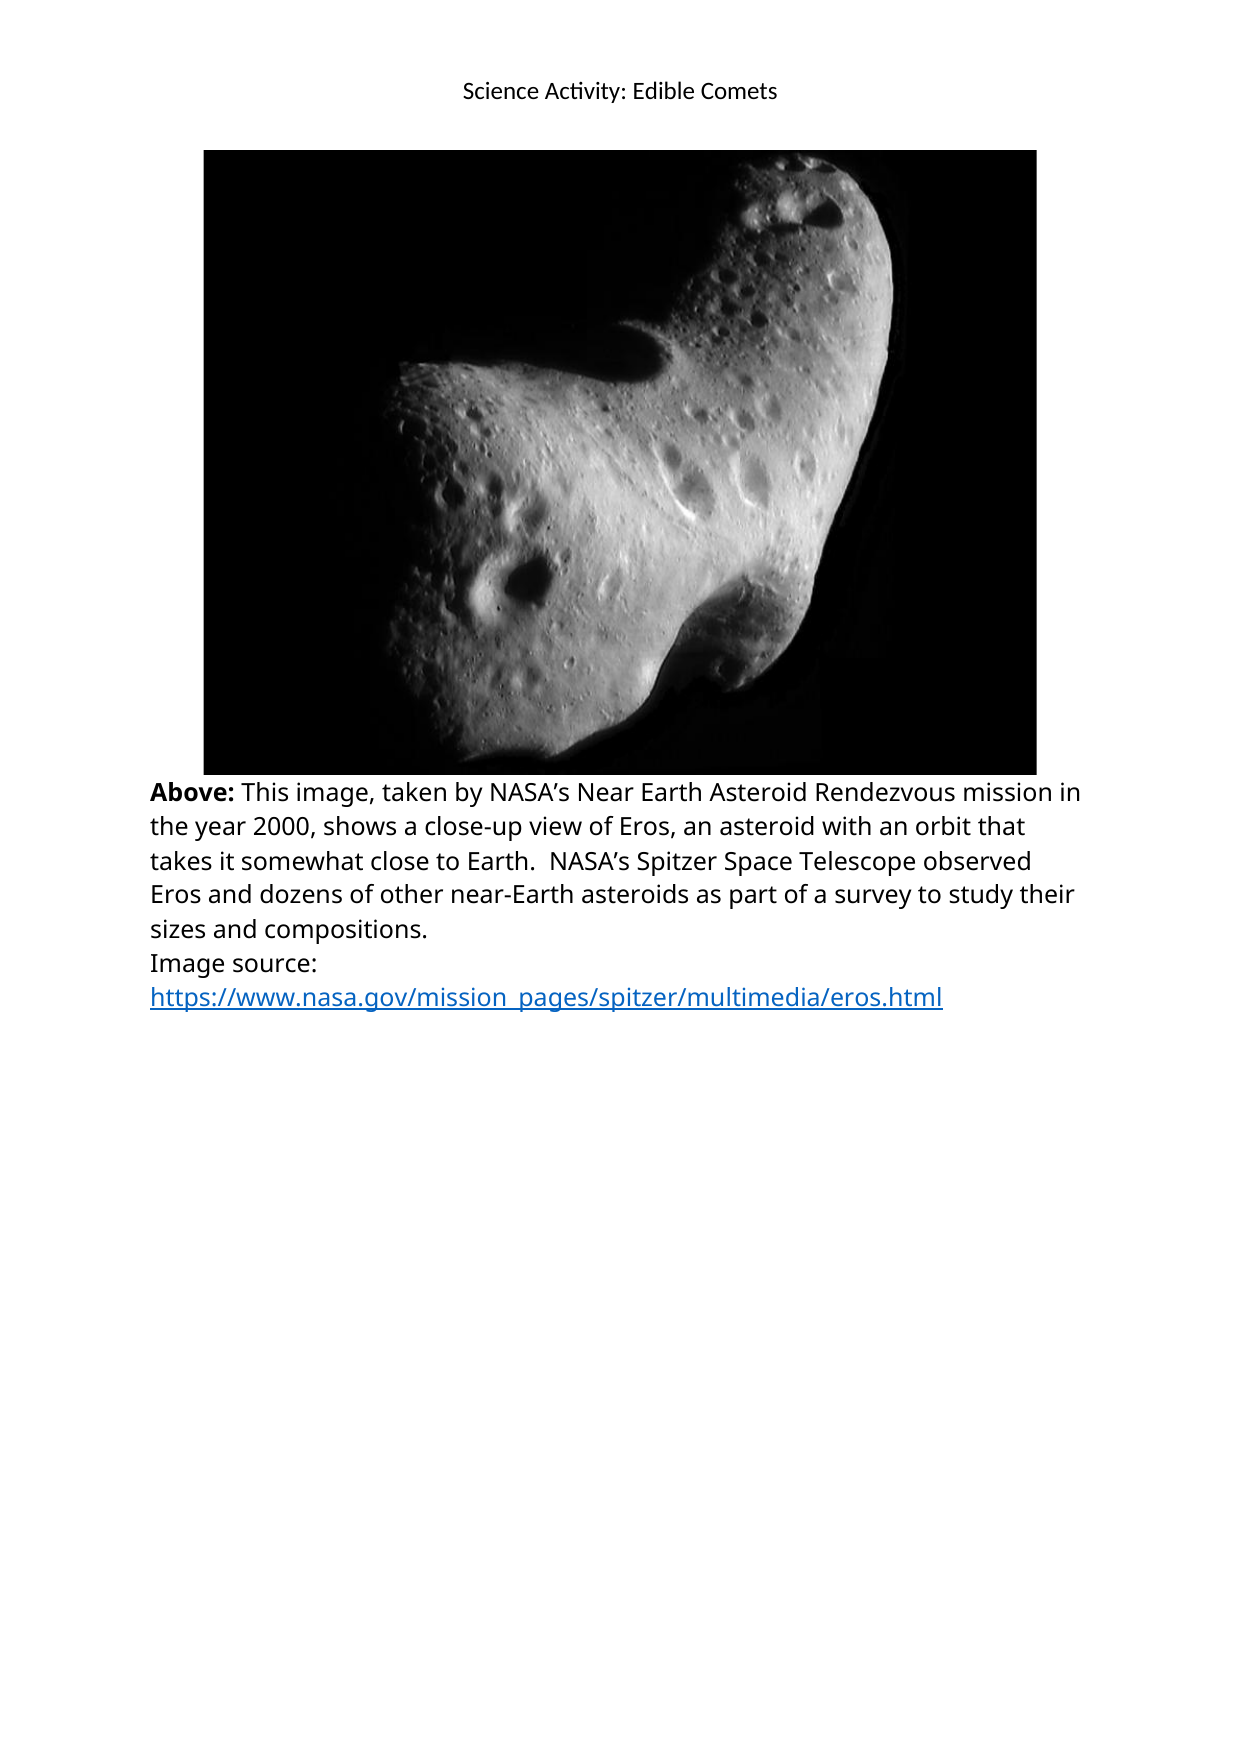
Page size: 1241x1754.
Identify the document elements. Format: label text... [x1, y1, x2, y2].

text Above: This image, taken by NASA’s Near Earth Asteroid Rendezvous mission in the year 2000, shows a close-up view of Eros, an asteroid with an orbit that takes it somewhat close to Earth. NASA’s Spitzer Space Telescope observed Eros and dozens of other near-Earth asteroids as part of a survey to study their sizes and compositions. [150, 775, 1090, 945]
text Image source: https://www.nasa.gov/mission_pages/spitzer/multimedia/eros.html [150, 945, 1090, 1013]
picture [203, 150, 1037, 775]
